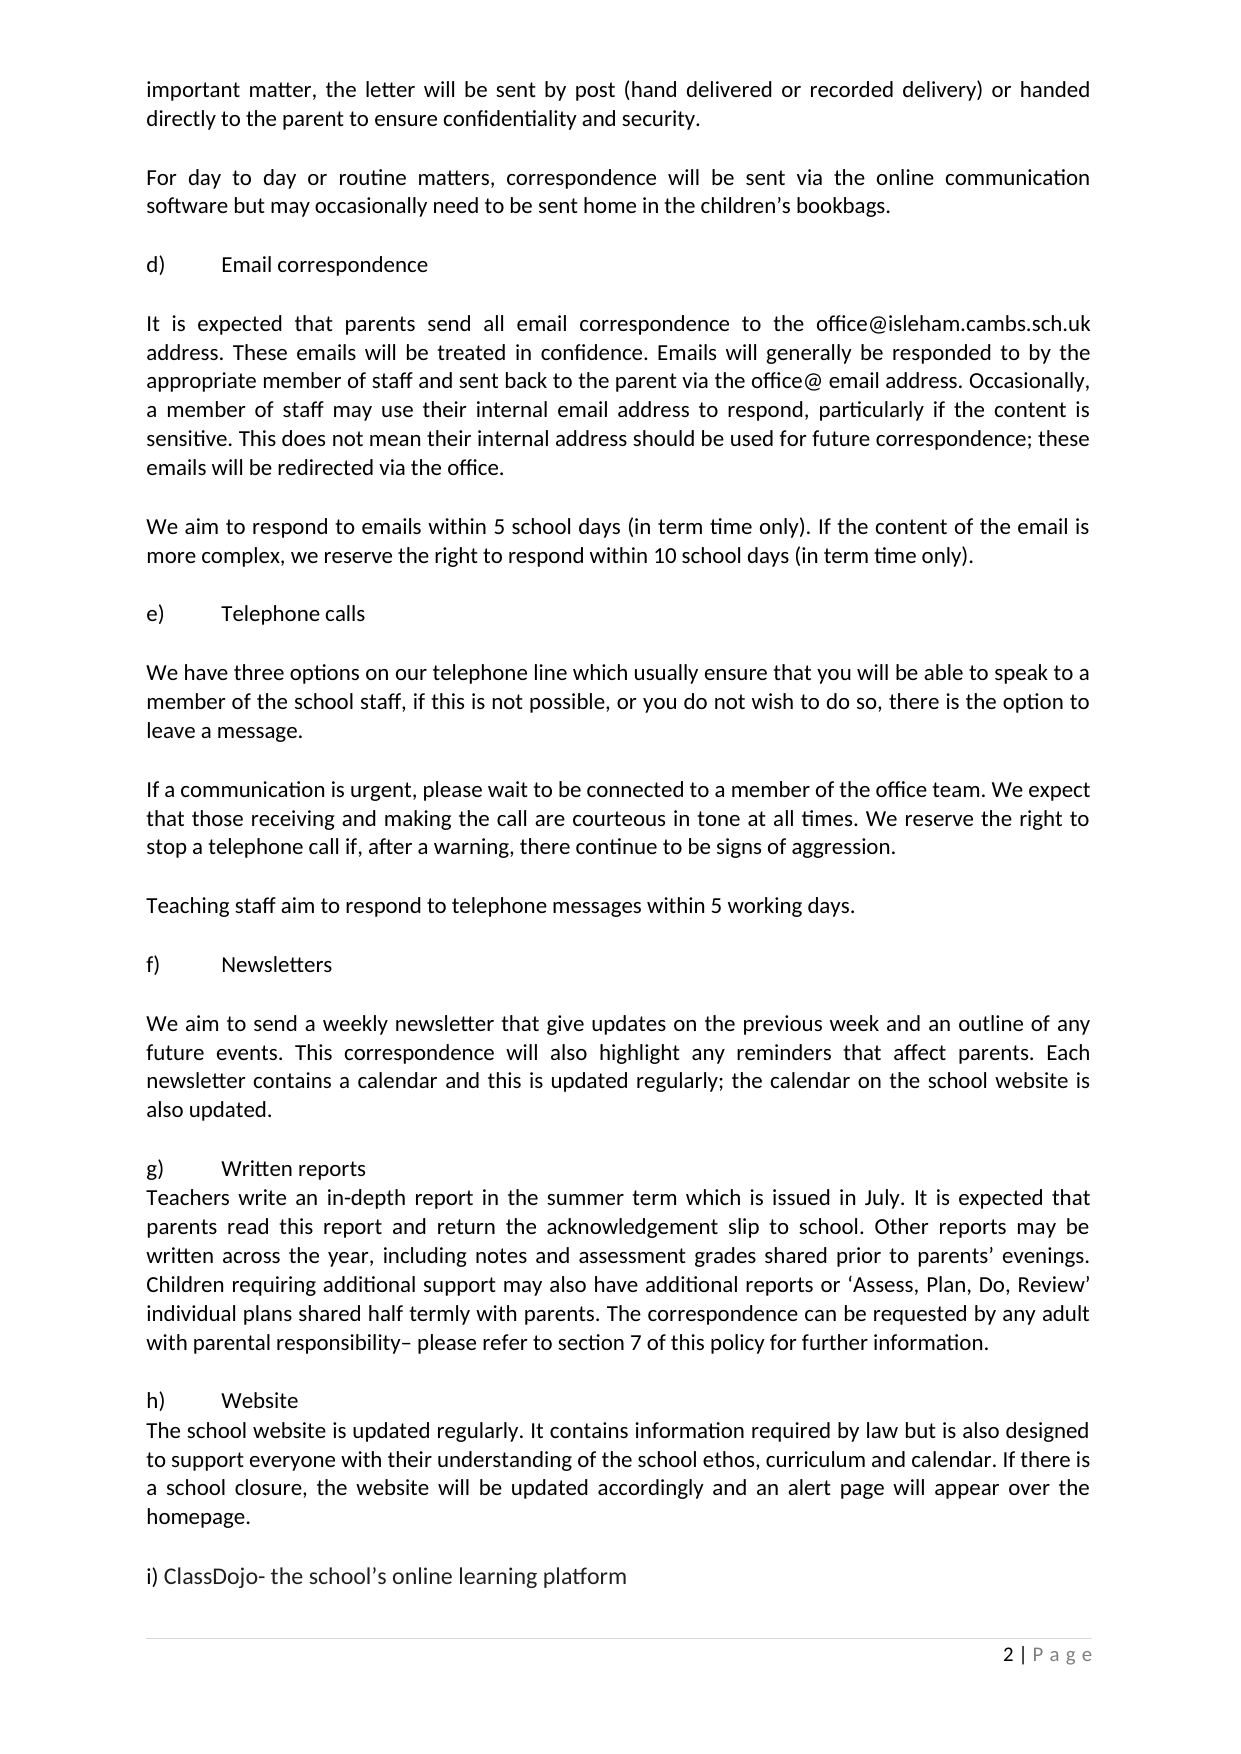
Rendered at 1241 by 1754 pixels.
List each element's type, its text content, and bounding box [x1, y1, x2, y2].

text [146, 75, 1092, 132]
text e) Telephone calls [146, 599, 1092, 628]
text f) Newsletters [146, 950, 1092, 978]
text If a communication is urgent, please wait to be connected to a member of the office team. We expect that those receiving and making the call are courteous in tone at all times. We reserve the right to stop a telephone call if, after a warning, there continue to be signs of aggression. [146, 775, 1092, 861]
text We aim to respond to emails within 5 school days (in term time only). If the content of the email is more complex, we reserve the right to respond within 10 school days (in term time only). [146, 512, 1092, 569]
text Teaching staff aim to respond to telephone messages within 5 working days. [146, 891, 1092, 919]
text It is expected that parents send all email correspondence to the office@isleham.cambs.sch.uk address. These emails will be treated in confidence. Emails will generally be responded to by the appropriate member of staff and sent back to the parent via the office@ email address. Occasionally, a member of staff may use their internal email address to respond, particularly if the content is sensitive. This does not mean their internal address should be used for future correspondence; these emails will be redirected via the office. [146, 309, 1092, 481]
text We have three options on our telephone line which usually ensure that you will be able to speak to a member of the school staff, if this is not possible, or you do not wish to do so, there is the option to leave a message. [146, 658, 1092, 744]
text For day to day or routine matters, correspondence will be sent via the online communication software but may occasionally need to be sent home in the children’s bookbags. [146, 163, 1092, 219]
text The school website is updated regularly. It contains information required by law but is also designed to support everyone with their understanding of the school ethos, curriculum and calendar. If there is a school closure, the website will be updated accordingly and an alert page will appear over the homepage. [146, 1416, 1092, 1530]
text i) ClassDojo- the school’s online learning platform [146, 1561, 1092, 1590]
text d) Email correspondence [146, 250, 1092, 278]
text Teachers write an in-depth report in the summer term which is issued in July. It is expected that parents read this report and return the acknowledgement slip to school. Other reports may be written across the year, including notes and assessment grades shared prior to parents’ evenings. Children requiring additional support may also have additional reports or ‘Assess, Plan, Do, Review’ individual plans shared half termly with parents. The correspondence can be requested by any adult with parental responsibility– please refer to section 7 of this policy for further information. [146, 1183, 1092, 1356]
text g) Written reports [146, 1154, 1092, 1182]
text We aim to send a weekly newsletter that give updates on the previous week and an outline of any future events. This correspondence will also highlight any reminders that affect parents. Each newsletter contains a calendar and this is updated regularly; the calendar on the school website is also updated. [146, 1009, 1092, 1123]
text h) Website [146, 1386, 1092, 1414]
